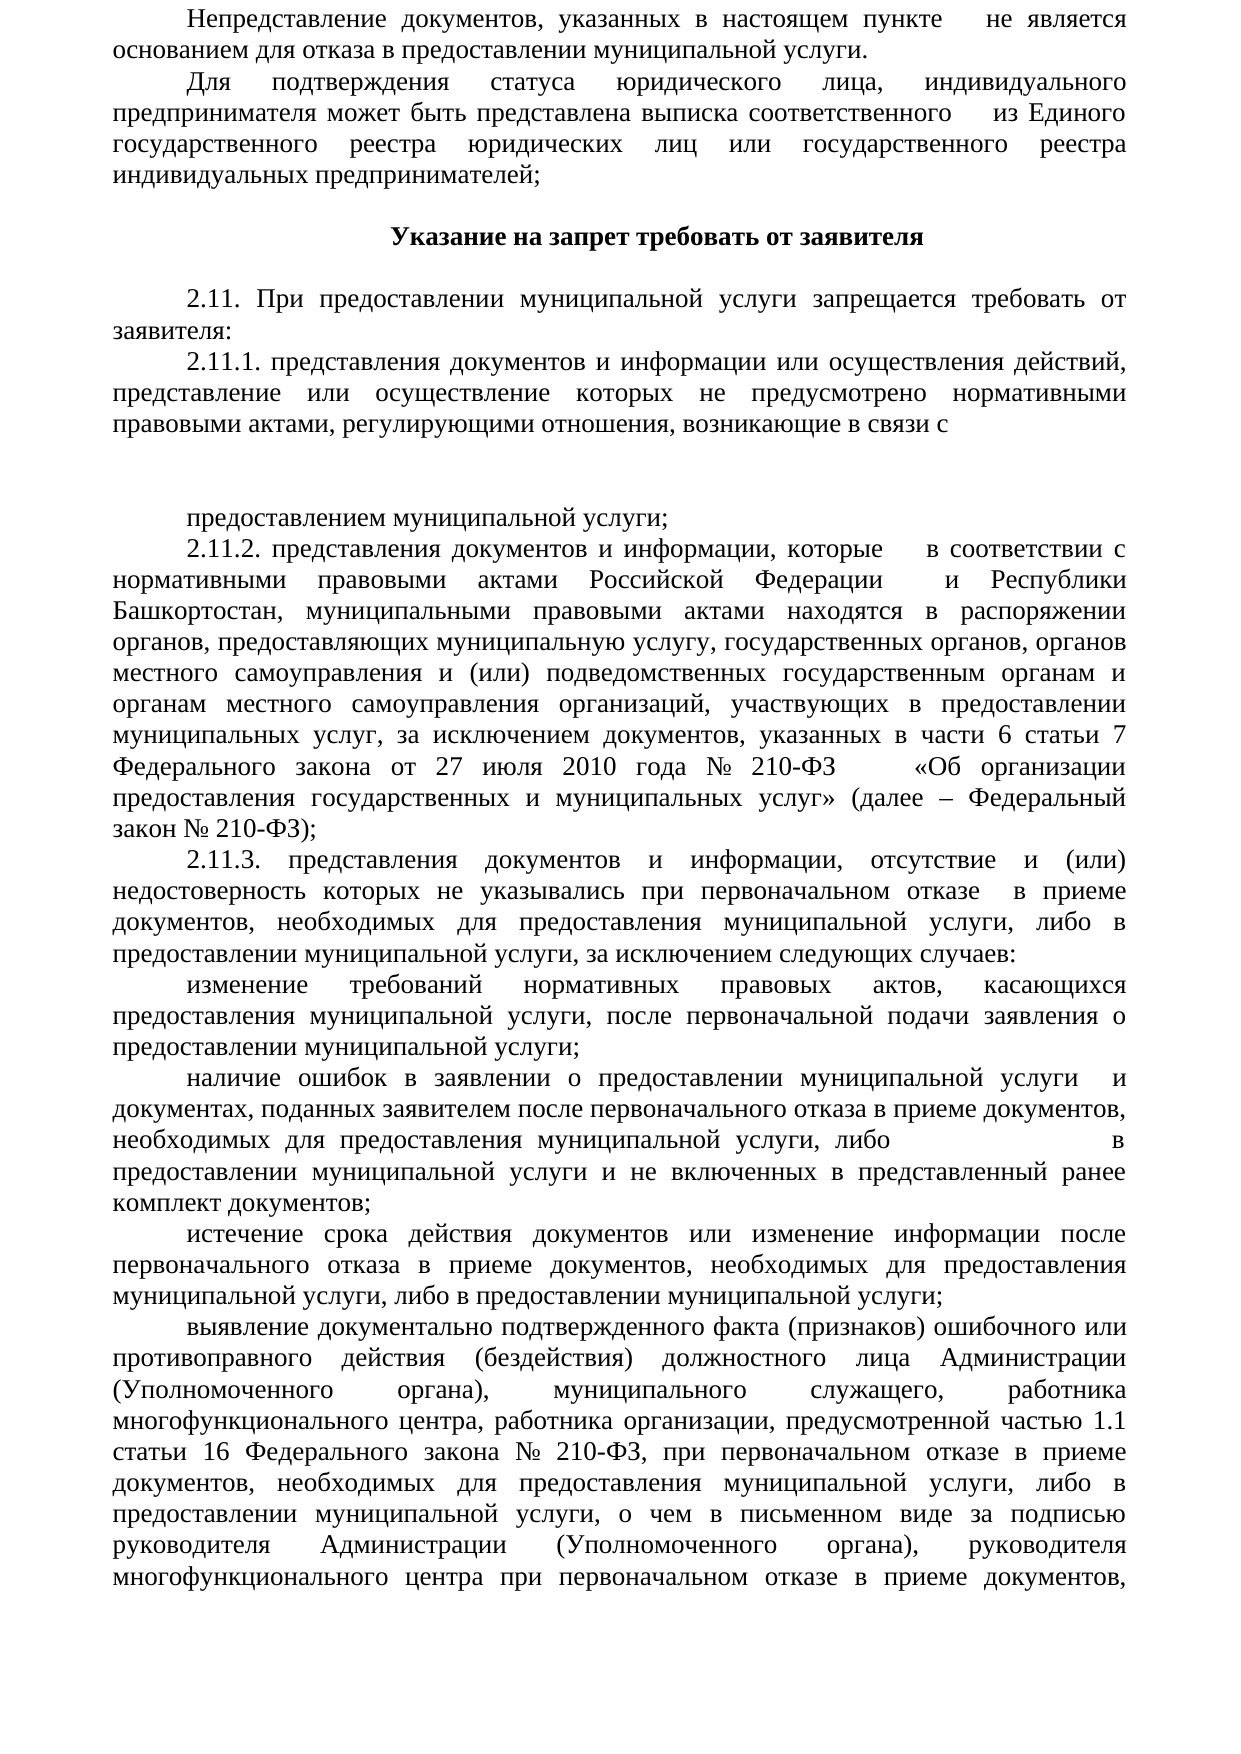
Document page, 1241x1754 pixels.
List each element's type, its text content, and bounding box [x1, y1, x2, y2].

text Непредставление документов, указанных в настоящем пункте не является основанием для отказа в предоставлении муниципальной услуги. [112, 2, 1128, 64]
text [112, 1310, 1128, 1591]
text 2.11.3. представления документов и информации, отсутствие и (или) недостоверность которых не указывались при первоначальном отказе в приеме документов, необходимых для предоставления муниципальной услуги, либо в предоставлении муниципальной услуги, за исключением следующих случаев: [112, 843, 1128, 968]
text изменение требований нормативных правовых актов, касающихся предоставления муниципальной услуги, после первоначальной подачи заявления о предоставлении муниципальной услуги; [112, 968, 1128, 1061]
text Для подтверждения статуса юридического лица, индивидуального предпринимателя может быть представлена выписка соответственного из Единого государственного реестра юридических лиц или государственного реестра индивидуальных предпринимателей; [112, 64, 1128, 189]
text истечение срока действия документов или изменение информации после первоначального отказа в приеме документов, необходимых для предоставления муниципальной услуги, либо в предоставлении муниципальной услуги; [112, 1217, 1128, 1310]
text 2.11. При предоставлении муниципальной услуги запрещается требовать от заявителя: [112, 283, 1128, 345]
text наличие ошибок в заявлении о предоставлении муниципальной услуги и документах, поданных заявителем после первоначального отказа в приеме документов, необходимых для предоставления муниципальной услуги, либо в предоставлении муниципальной услуги и не включенных в представленный ранее комплект документов; [112, 1061, 1128, 1217]
text 2.11.1. представления документов и информации или осуществления действий, представление или осуществление которых не предусмотрено нормативными правовыми актами, регулирующими отношения, возникающие в связи с [112, 345, 1128, 438]
text предоставлением муниципальной услуги; [112, 501, 1128, 532]
text Указание на запрет требовать от заявителя [112, 220, 1128, 251]
text 2.11.2. представления документов и информации, которые в соответствии с нормативными правовыми актами Российской Федерации и Республики Башкортостан, муниципальными правовыми актами находятся в распоряжении органов, предоставляющих муниципальную услугу, государственных органов, органов местного самоуправления и (или) подведомственных государственным органам и органам местного самоуправления организаций, участвующих в предоставлении муниципальных услуг, за исключением документов, указанных в части 6 статьи 7 Федерального закона от 27 июля 2010 года № 210-ФЗ «Об организации предоставления государственных и муниципальных услуг» (далее – Федеральный закон № 210-ФЗ); [112, 532, 1128, 843]
